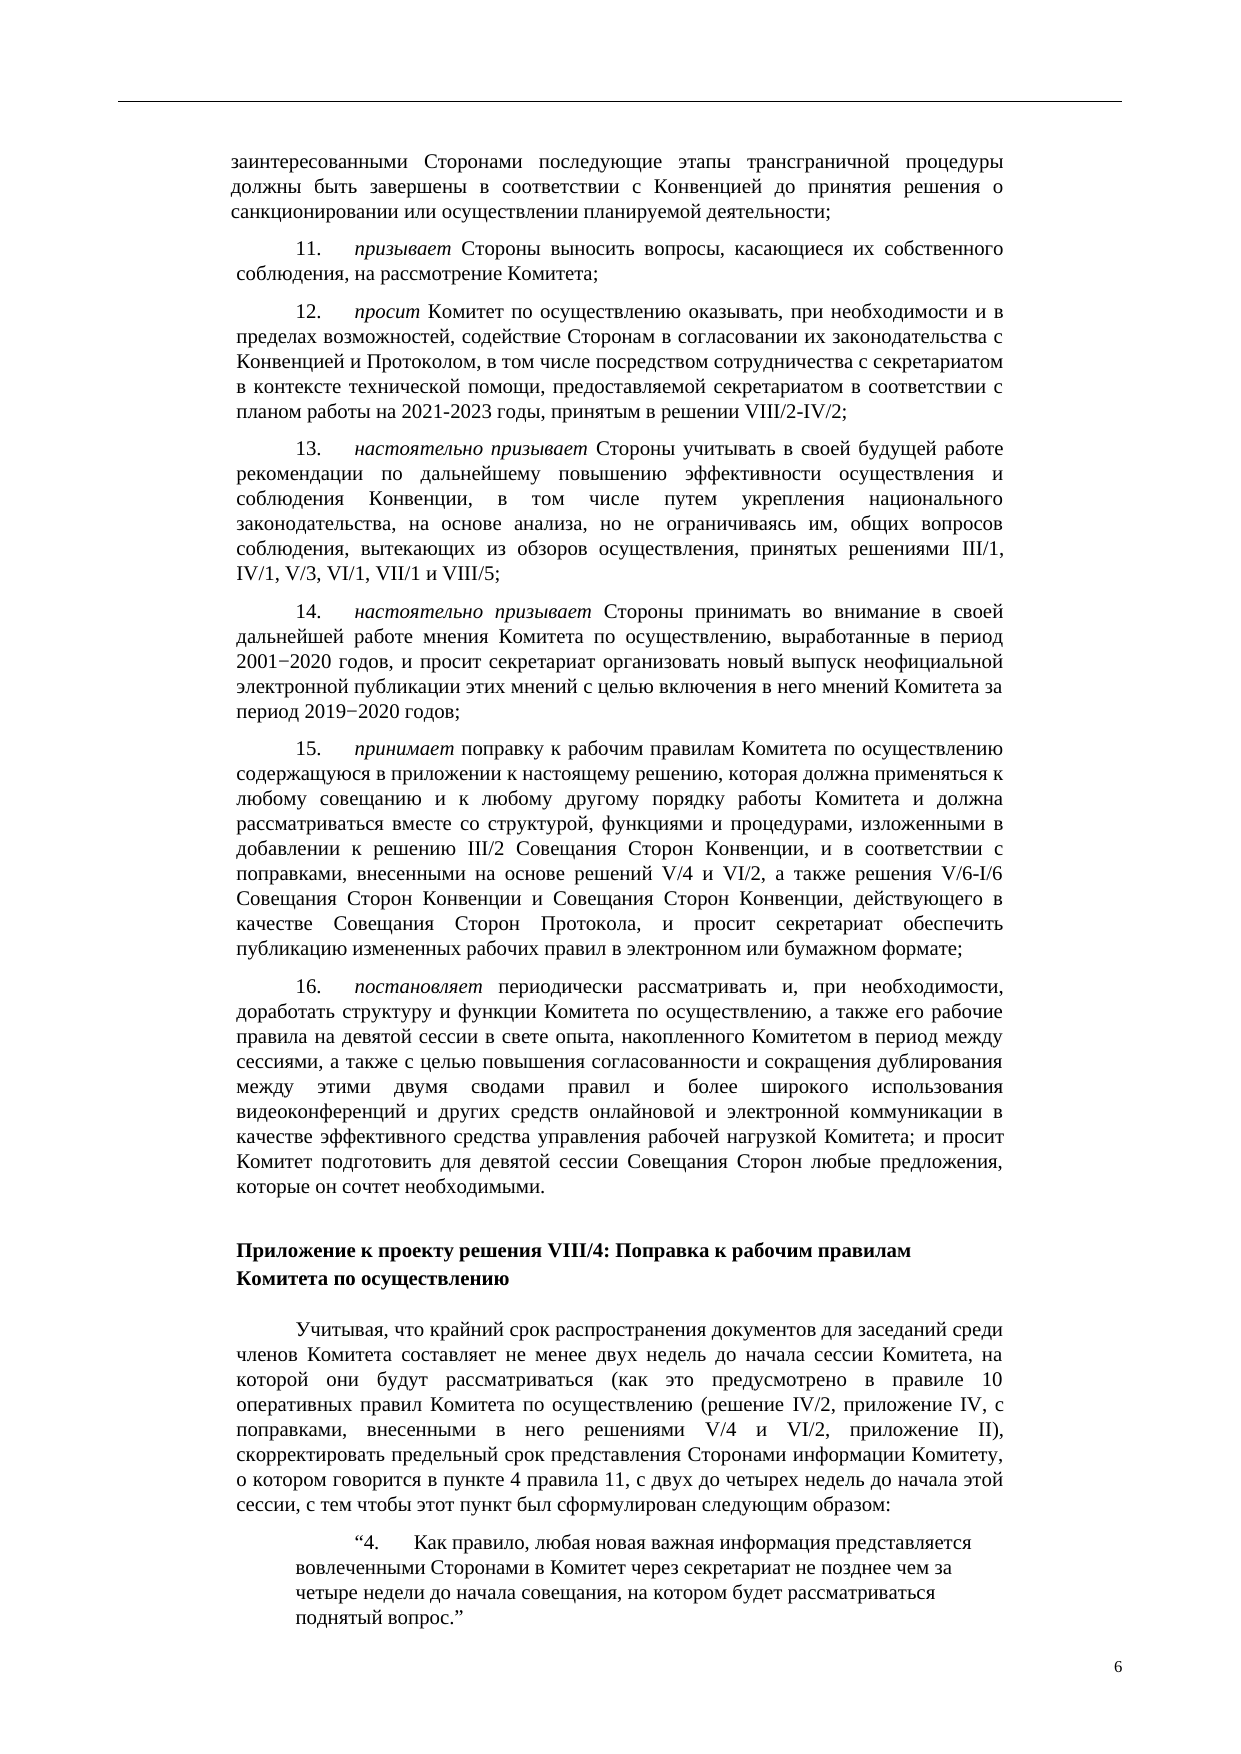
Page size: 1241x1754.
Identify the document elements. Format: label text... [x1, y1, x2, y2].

text Учитывая, что крайний срок распространения документов для заседаний среди членов Комитета составляет не менее двух недель до начала сессии Комитета, на которой они будут рассматриваться (как это предусмотрено в правиле 10 оперативных правил Комитета по осуществлению (решение IV/2, приложение IV, с поправками, внесенными в него решениями V/4 и VI/2, приложение II), скорректировать предельный срок представления Сторонами информации Комитету, о котором говорится в пункте 4 правила 11, с двух до четырех недель до начала этой сессии, с тем чтобы этот пункт был сформулирован следующим образом: [236, 1316, 1004, 1516]
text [231, 148, 1004, 223]
text вовлеченными Сторонами в Комитет через секретариат не позднее чем за четыре недели до начала совещания, на котором будет рассматриваться поднятый вопрос.” [295, 1554, 1004, 1629]
text 14. настоятельно призывает Стороны принимать во внимание в своей дальнейшей работе мнения Комитета по осуществлению, выработанные в период 2001−2020 годов, и просит секретариат организовать новый выпуск неофициальной электронной публикации этих мнений с целью включения в него мнений Комитета за период 2019−2020 годов; [236, 598, 1004, 723]
text 16. постановляет периодически рассматривать и, при необходимости, доработать структуру и функции Комитета по осуществлению, а также его рабочие правила на девятой сессии в свете опыта, накопленного Комитетом в период между сессиями, а также с целью повышения согласованности и сокращения дублирования между этими двумя сводами правил и более широкого использования видеоконференций и других средств онлайновой и электронной коммуникации в качестве эффективного средства управления рабочей нагрузкой Комитета; и просит Комитет подготовить для девятой сессии Совещания Сторон любые предложения, которые он сочтет необходимыми. [236, 973, 1004, 1198]
text 11. призывает Стороны выносить вопросы, касающиеся их собственного соблюдения, на рассмотрение Комитета; [236, 235, 1004, 285]
text “4. Как правило, любая новая важная информация представляется [295, 1529, 1004, 1554]
text Приложение к проекту решения VIII/4: Поправка к рабочим правилам Комитета по осуществлению [118, 1235, 1004, 1291]
text 13. настоятельно призывает Стороны учитывать в своей будущей работе рекомендации по дальнейшему повышению эффективности осуществления и соблюдения Конвенции, в том числе путем укрепления национального законодательства, на основе анализа, но не ограничиваясь им, общих вопросов соблюдения, вытекающих из обзоров осуществления, принятых решениями III/1, IV/1, V/3, VI/1, VII/1 и VIII/5; [236, 435, 1004, 585]
text 15. принимает поправку к рабочим правилам Комитета по осуществлению содержащуюся в приложении к настоящему решению, которая должна применяться к любому совещанию и к любому другому порядку работы Комитета и должна рассматриваться вместе со структурой, функциями и процедурами, изложенными в добавлении к решению III/2 Совещания Сторон Конвенции, и в соответствии с поправками, внесенными на основе решений V/4 и VI/2, а также решения V/6-I/6 Совещания Сторон Конвенции и Совещания Сторон Конвенции, действующего в качестве Совещания Сторон Протокола, и просит секретариат обеспечить публикацию измененных рабочих правил в электронном или бумажном формате; [236, 735, 1004, 960]
text 12. просит Комитет по осуществлению оказывать, при необходимости и в пределах возможностей, содействие Сторонам в согласовании их законодательства с Конвенцией и Протоколом, в том числе посредством сотрудничества с секретариатом в контексте технической помощи, предоставляемой секретариатом в соответствии с планом работы на 2021-2023 годы, принятым в решении VIII/2-IV/2; [236, 298, 1004, 423]
